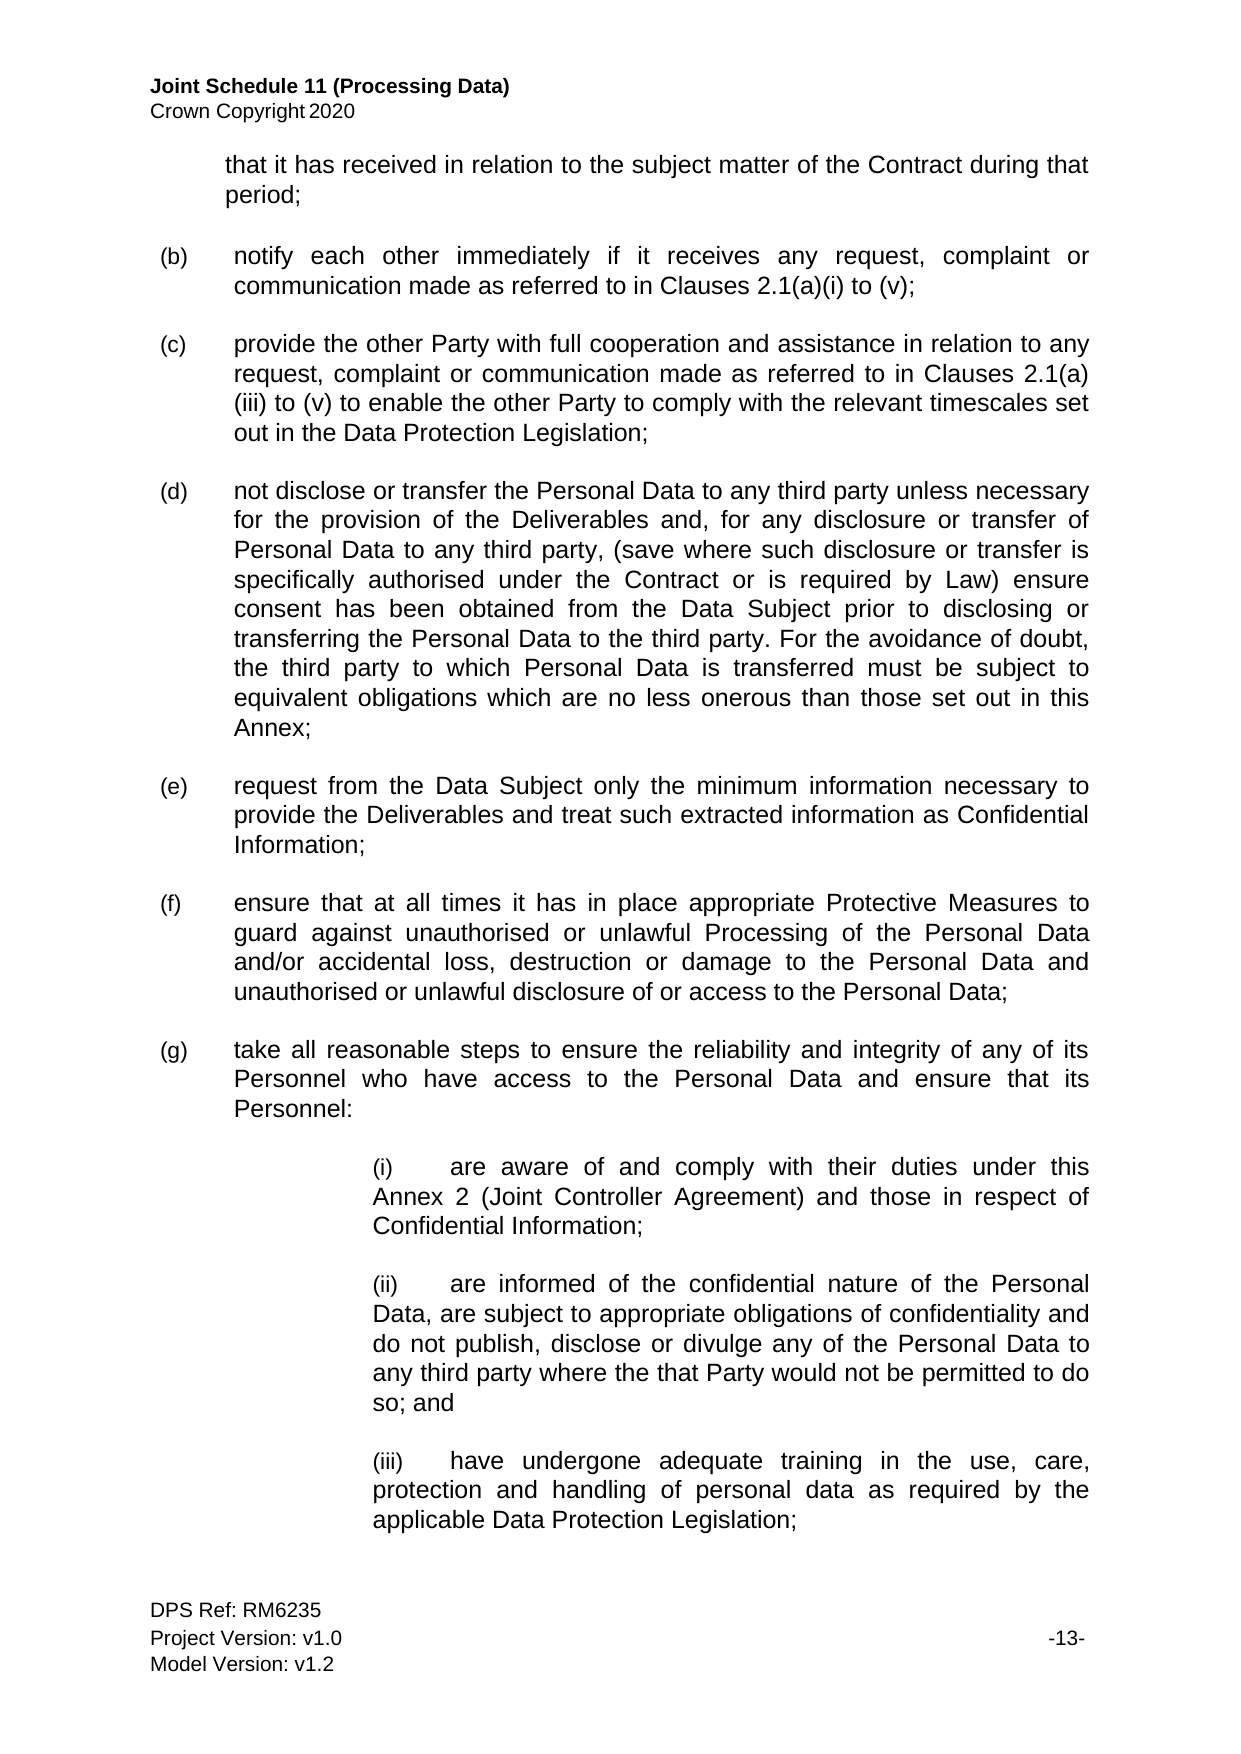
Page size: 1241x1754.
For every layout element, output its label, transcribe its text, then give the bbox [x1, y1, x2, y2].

list provide the other Party with full cooperation and assistance in relation to any request, complaint or communication made as referred to in Clauses 2.1(a)(iii) to (v) to enable the other Party to comply with the relevant timescales set out in the Data Protection Legislation; [160, 329, 1091, 446]
list take all reasonable steps to ensure the reliability and integrity of any of its Personnel who have access to the Personal Data and ensure that its Personnel: [160, 1035, 1091, 1123]
list have undergone adequate training in the use, care, protection and handling of personal data as required by the applicable Data Protection Legislation; [372, 1446, 1091, 1534]
list are aware of and comply with their duties under this Annex 2 (Joint Controller Agreement) and those in respect of Confidential Information; [372, 1152, 1091, 1240]
list request from the Data Subject only the minimum information necessary to provide the Deliverables and treat such extracted information as Confidential Information; [160, 771, 1091, 858]
text that it has received in relation to the subject matter of the Contract during that period; [225, 151, 1091, 209]
list are informed of the confidential nature of the Personal Data, are subject to appropriate obligations of confidentiality and do not publish, disclose or divulge any of the Personal Data to any third party where the that Party would not be permitted to do so; and [372, 1269, 1091, 1416]
list not disclose or transfer the Personal Data to any third party unless necessary for the provision of the Deliverables and, for any disclosure or transfer of Personal Data to any third party, (save where such disclosure or transfer is specifically authorised under the Contract or is required by Law) ensure consent has been obtained from the Data Subject prior to disclosing or transferring the Personal Data to the third party. For the avoidance of doubt, the third party to which Personal Data is transferred must be subject to equivalent obligations which are no less onerous than those set out in this Annex; [160, 476, 1091, 741]
list ensure that at all times it has in place appropriate Protective Measures to guard against unauthorised or unlawful Processing of the Personal Data and/or accidental loss, destruction or damage to the Personal Data and unauthorised or unlawful disclosure of or access to the Personal Data; [160, 888, 1091, 1005]
list notify each other immediately if it receives any request, complaint or communication made as referred to in Clauses 2.1(a)(i) to (v); [160, 241, 1091, 299]
